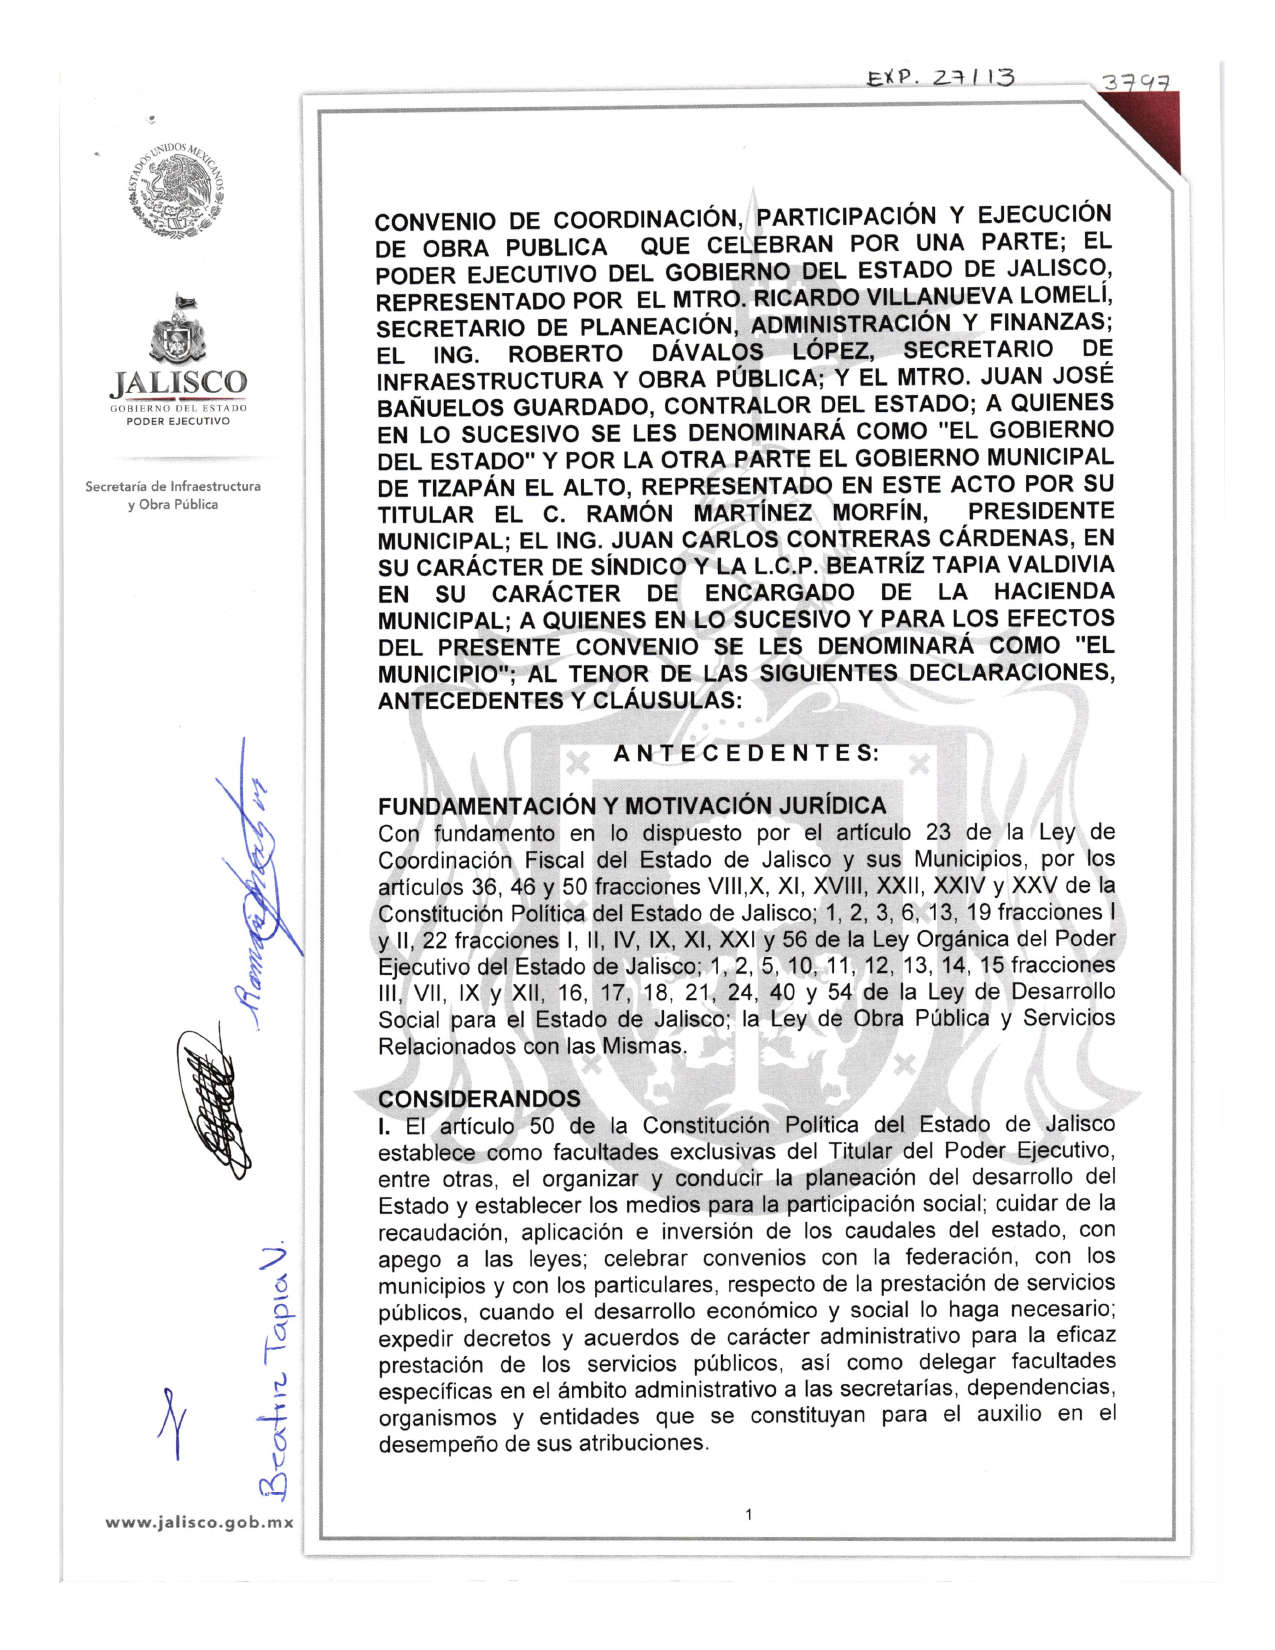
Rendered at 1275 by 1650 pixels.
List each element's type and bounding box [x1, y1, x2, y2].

picture [59, 59, 1225, 1583]
